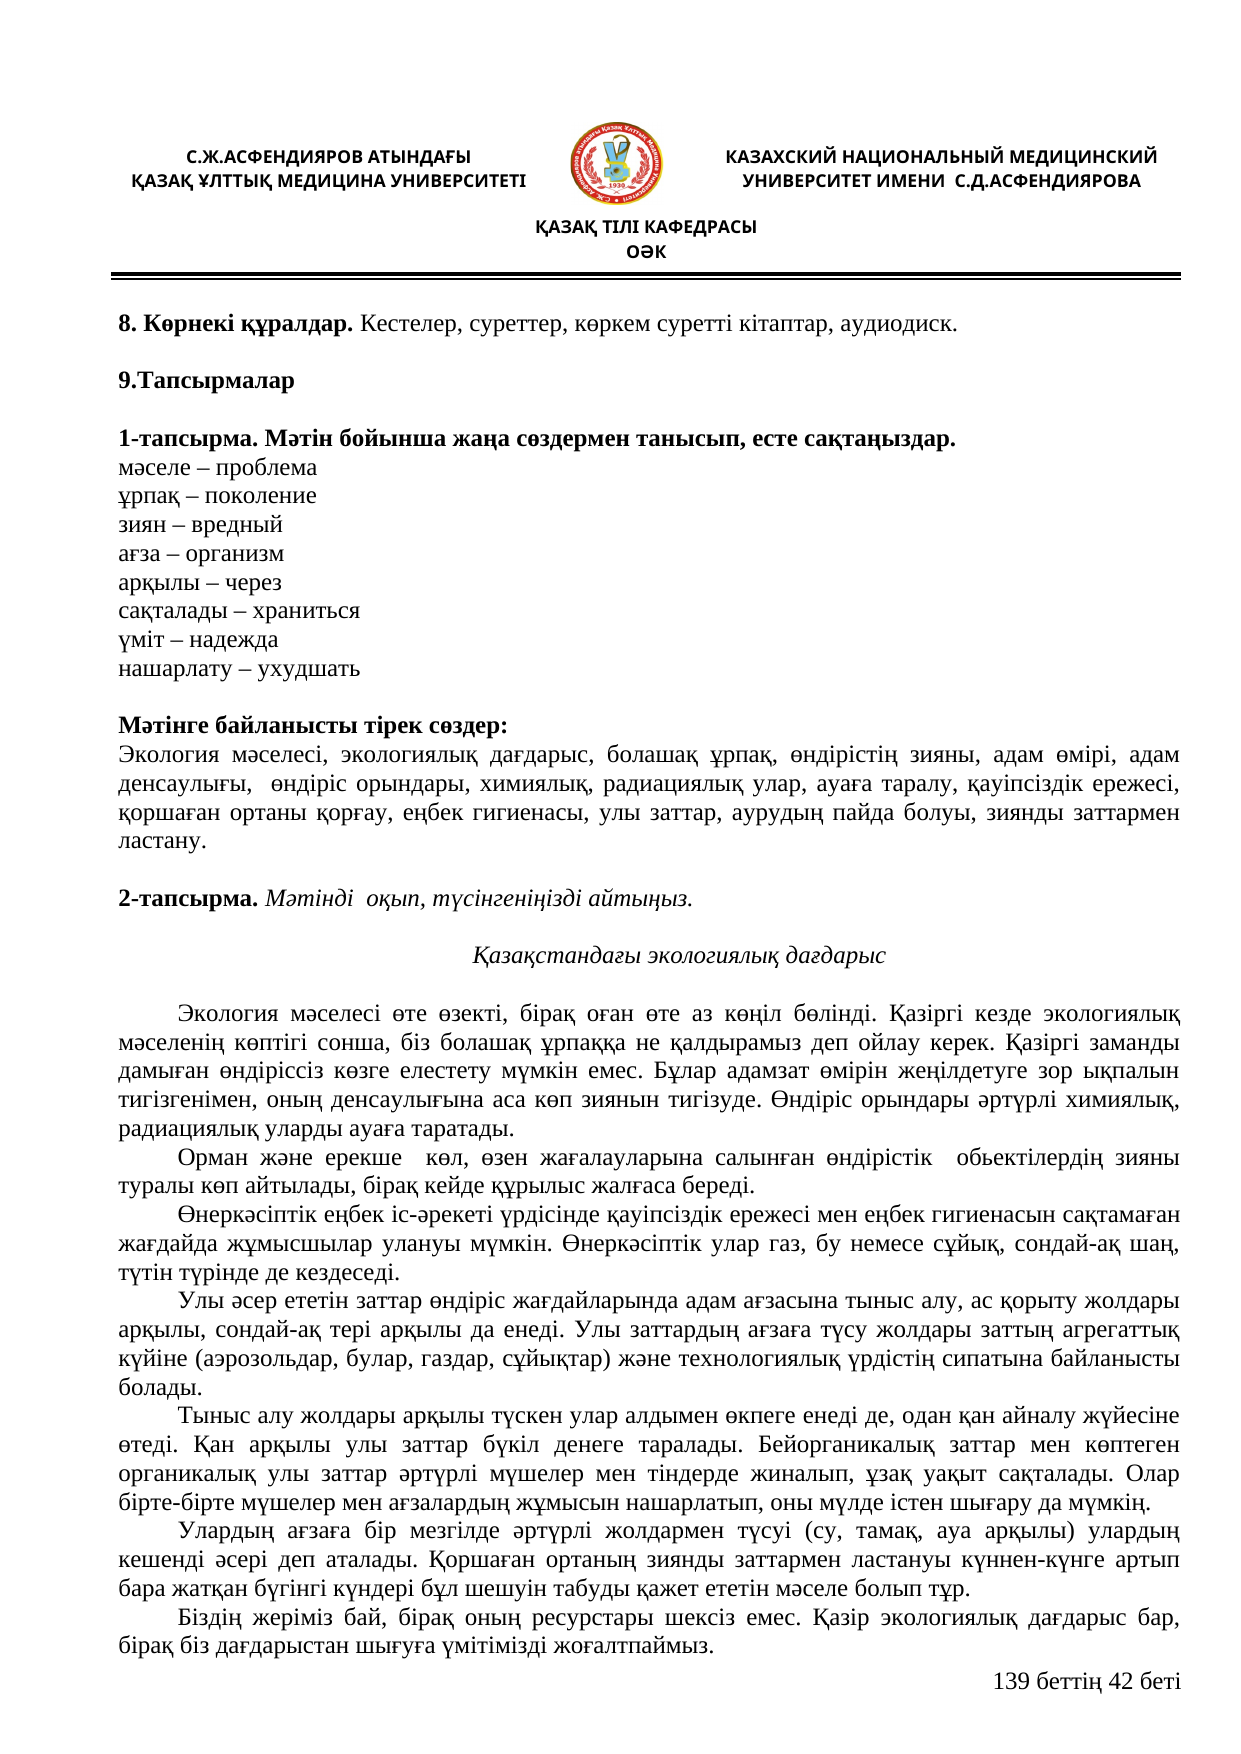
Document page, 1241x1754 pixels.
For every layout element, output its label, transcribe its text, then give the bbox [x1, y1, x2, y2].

text Біздің жеріміз бай, бірақ оның ресурстары шексіз емес. Қазір экологиялық дағдарыс бар, бірақ біз дағдарыстан шығуға үмітімізді жоғалтпаймыз. [118, 1602, 1181, 1659]
text зиян – вредный [118, 509, 1181, 538]
text Улы әсер ететін заттар өндіріс жағдайларында адам ағзасына тыныс алу, ас қорыту жолдары арқылы, сондай-ақ тері арқылы да енеді. Улы заттардың ағзаға түсу жолдары заттың агрегаттық күйіне (аэрозольдар, булар, газдар, сұйықтар) және технологиялық үрдістің сипатына байланысты болады. [118, 1286, 1181, 1401]
text Улардың ағзаға бір мезгілде әртүрлі жолдармен түсуі (су, тамақ, ауа арқылы) улардың кешенді әсері деп аталады. Қоршаған ортаның зиянды заттармен ластануы күннен-күнге артып бара жатқан бүгінгі күндері бұл шешуін табуды қажет ететін мәселе болып тұр. [118, 1516, 1181, 1602]
text Экология мәселесі, экологиялық дағдарыс, болашақ ұрпақ, өндірістің зияны, адам өмірі, адам денсаулығы, өндіріс орындары, химиялық, радиациялық улар, ауаға таралу, қауіпсіздік ережесі, қоршаған ортаны қорғау, еңбек гигиенасы, улы заттар, аурудың пайда болуы, зиянды заттармен ластану. [118, 739, 1181, 854]
text Орман және ерекше көл, өзен жағалауларына салынған өндірістік обьектілердің зияны туралы көп айтылады, бірақ кейде құрылыс жалғаса береді. [118, 1142, 1181, 1199]
text 2-тапсырма. Мәтінді оқып, түсінгеніңізді айтыңыз. [118, 883, 1181, 912]
text 1-тапсырма. Мәтін бойынша жаңа сөздермен танысып, есте сақтаңыздар. [118, 423, 1181, 452]
text Мәтінге байланысты тірек сөздер: [118, 711, 1181, 739]
text үміт – надежда [118, 624, 1181, 653]
picture [570, 122, 665, 205]
text сақталады – храниться [118, 596, 1181, 624]
text Экология мәселесі өте өзекті, бірақ оған өте аз көңіл бөлінді. Қазіргі кезде экологиялық мәселенің көптігі сонша, біз болашақ ұрпаққа не қалдырамыз деп ойлау керек. Қазіргі заманды дамыған өндіріссіз көзге елестету мүмкін емес. Бұлар адамзат өмірін жеңілдетуге зор ықпалын тигізгенімен, оның денсаулығына аса көп зиянын тигізуде. Өндіріс орындары әртүрлі химиялық, радиациялық уларды ауаға таратады. [118, 998, 1181, 1142]
text нашарлату – ухудшать [118, 653, 1181, 682]
text Өнеркәсіптік еңбек іс-әрекеті үрдісінде қауіпсіздік ережесі мен еңбек гигиенасын сақтамаған жағдайда жұмысшылар улануы мүмкін. Өнеркәсіптік улар газ, бу немесе сұйық, сондай-ақ шаң, түтін түрінде де кездеседі. [118, 1199, 1181, 1286]
text арқылы – через [118, 567, 1181, 596]
subtitle 9.Тапсырмалар [118, 366, 1181, 394]
text ағза – организм [118, 538, 1181, 567]
text Қазақстандағы экологиялық дағдарыс [118, 941, 1181, 969]
subtitle 8. Көрнекі құралдар. Кестелер, суреттер, көркем суретті кітаптар, аудиодиск. [118, 308, 1181, 337]
text мәселе – проблема [118, 452, 1181, 481]
text Тыныс алу жолдары арқылы түскен улар алдымен өкпеге енеді де, одан қан айналу жүйесіне өтеді. Қан арқылы улы заттар бүкіл денеге таралады. Бейорганикалық заттар мен көптеген органикалық улы заттар әртүрлі мүшелер мен тіндерде жиналып, ұзақ уақыт сақталады. Олар бірте-бірте мүшелер мен ағзалардың жұмысын нашарлатып, оны мүлде істен шығару да мүмкің. [118, 1401, 1181, 1516]
text ұрпақ – поколение [118, 481, 1181, 509]
